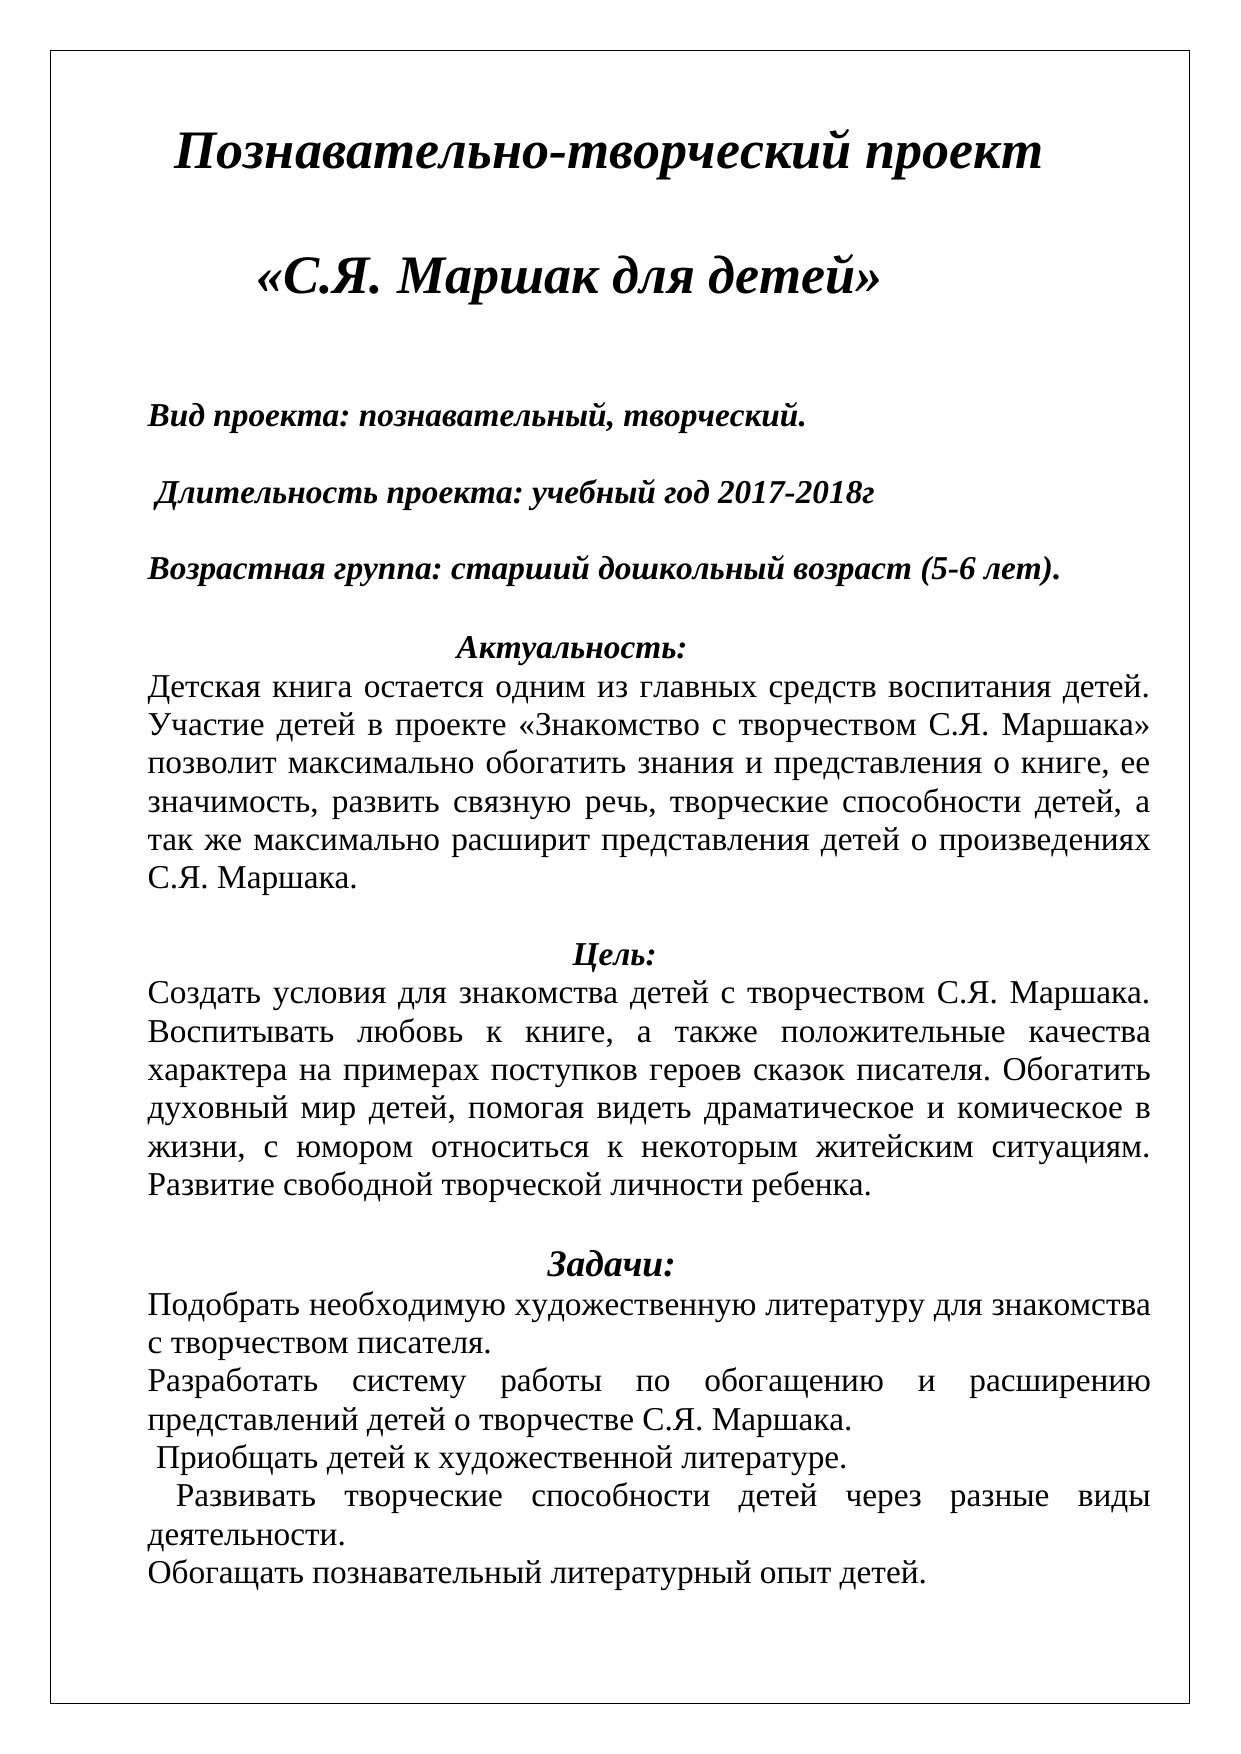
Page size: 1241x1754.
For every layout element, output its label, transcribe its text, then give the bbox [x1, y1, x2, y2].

text Приобщать детей к художественной литературе. [147, 1437, 1152, 1476]
text Развивать творческие способности детей через разные виды деятельности. [147, 1476, 1152, 1552]
text Обогащать познавательный литературный опыт детей. [147, 1552, 1152, 1591]
text Создать условия для знакомства детей с творчеством С.Я. Маршака. Воспитывать любовь к книге, а также положительные качества характера на примерах поступков героев сказок писателя. Обогатить духовный мир детей, помогая видеть драматическое и комическое в жизни, с юмором относиться к некоторым житейским ситуациям. Развитие свободной творческой личности ребенка. [147, 973, 1152, 1203]
text Цель: [147, 934, 1152, 973]
text Актуальность: [147, 628, 1152, 666]
text Познавательно-творческий проект [147, 118, 1152, 180]
text Разработать систему работы по обогащению и расширению представлений детей о творчестве С.Я. Маршака. [147, 1361, 1152, 1437]
text Длительность проекта: учебный год 2017-2018г [147, 472, 1152, 510]
text «С.Я. Маршак для детей» [147, 243, 1152, 305]
text Задачи: [147, 1241, 1152, 1284]
text Вид проекта: познавательный, творческий. [147, 395, 1152, 433]
text Возрастная группа: старший дошкольный возраст (5-6 лет). [147, 548, 1152, 587]
text Детская книга остается одним из главных средств воспитания детей. Участие детей в проекте «Знакомство с творчеством С.Я. Маршака» позволит максимально обогатить знания и представления о книге, ее значимость, развить связную речь, творческие способности детей, а так же максимально расширит представления детей о произведениях С.Я. Маршака. [147, 666, 1152, 896]
text Подобрать необходимую художественную литературу для знакомства с творчеством писателя. [147, 1284, 1152, 1361]
